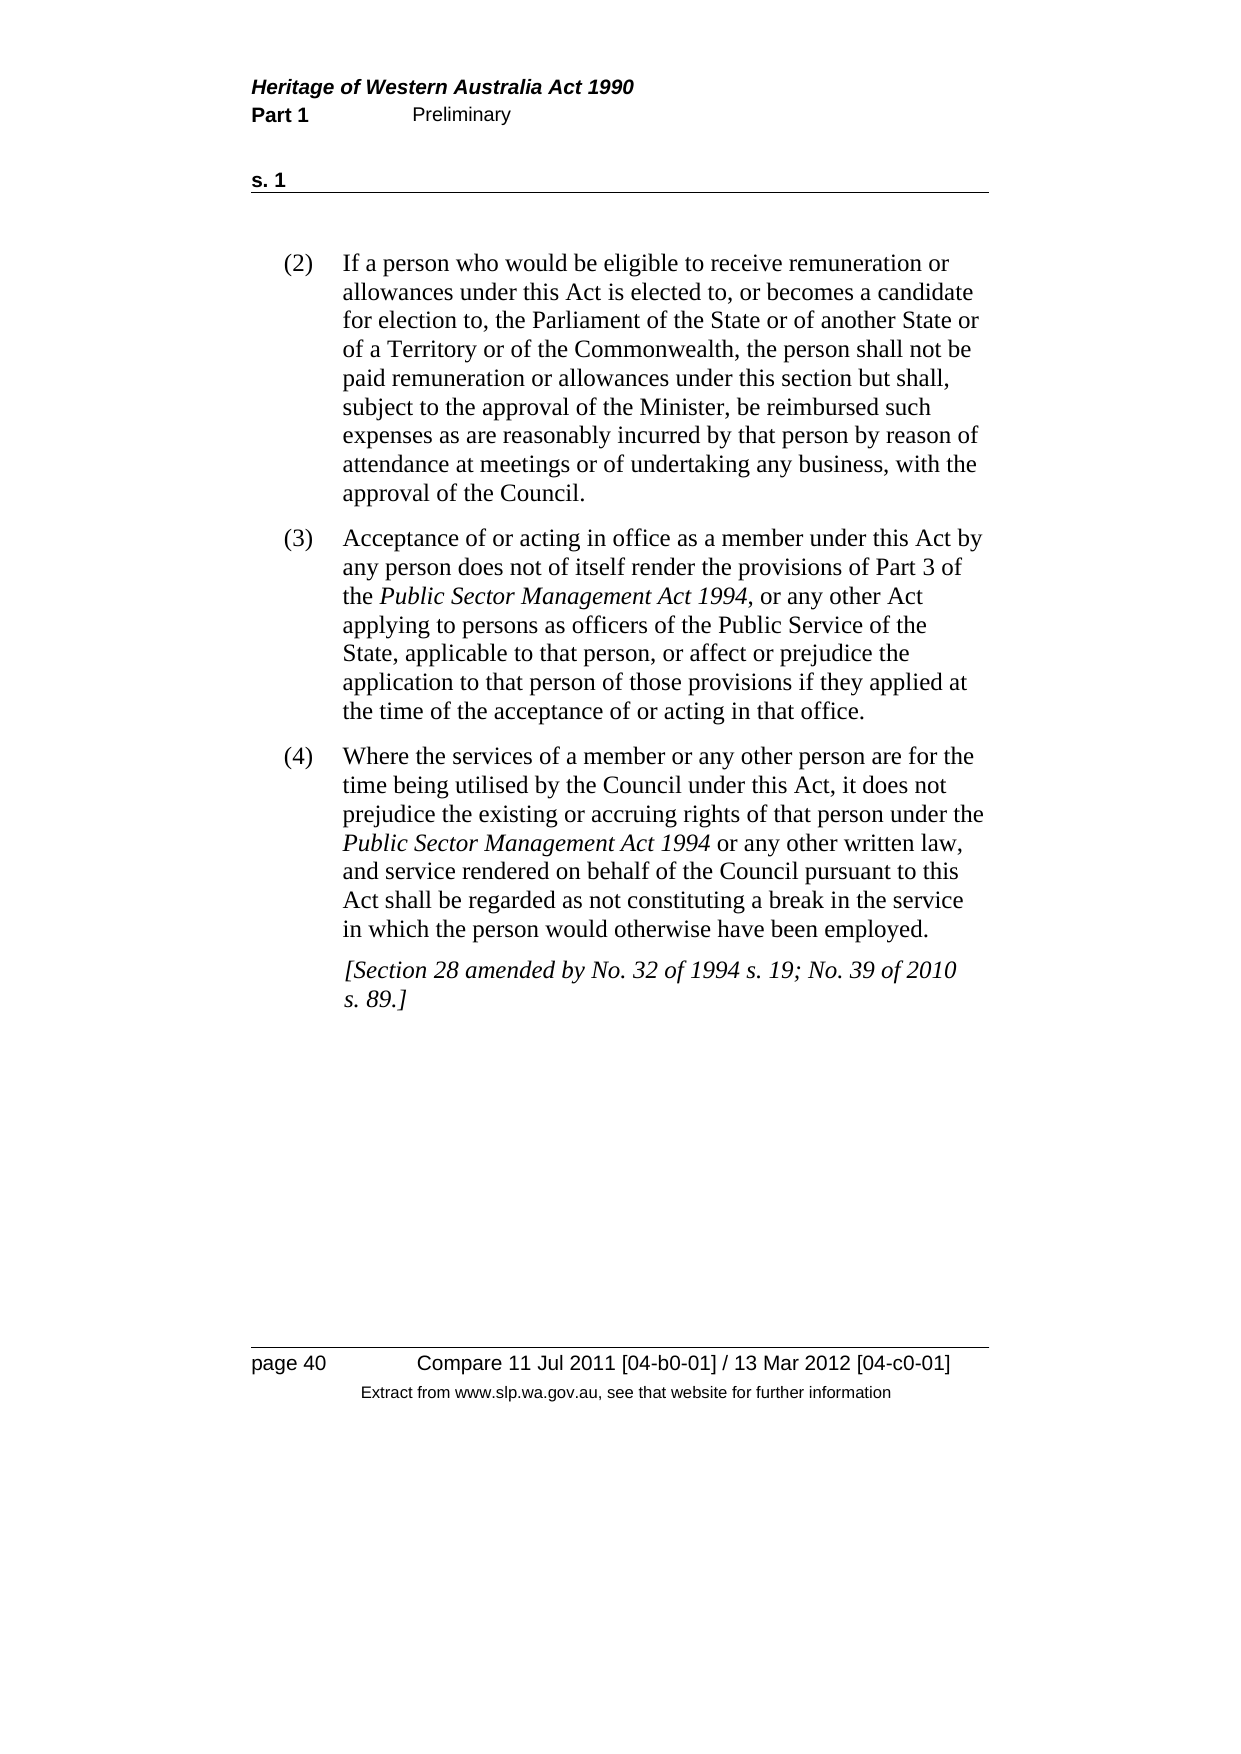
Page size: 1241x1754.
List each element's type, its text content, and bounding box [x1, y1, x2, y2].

text (2) If a person who would be eligible to receive remuneration or allowances under this Act is elected to, or becomes a candidate for election to, the Parliament of the State or of another State or of a Territory or of the Commonwealth, the person shall not be paid remuneration or allowances under this section but shall, subject to the approval of the Minister, be reimbursed such expenses as are reasonably incurred by that person by reason of attendance at meetings or of undertaking any business, with the approval of the Council. [251, 248, 989, 507]
text [Section 28 amended by No. 32 of 1994 s. 19; No. 39 of 2010 s. 89.] [251, 955, 989, 1013]
text (4) Where the services of a member or any other person are for the time being utilised by the Council under this Act, it does not prejudice the existing or accruing rights of that person under the Public Sector Management Act 1994 or any other written law, and service rendered on behalf of the Council pursuant to this Act shall be regarded as not constituting a break in the service in which the person would otherwise have been employed. [251, 741, 989, 943]
text (3) Acceptance of or acting in office as a member under this Act by any person does not of itself render the provisions of Part 3 of the Public Sector Management Act 1994, or any other Act applying to persons as officers of the Public Service of the State, applicable to that person, or affect or prejudice the application to that person of those provisions if they applied at the time of the acceptance of or acting in that office. [251, 523, 989, 725]
